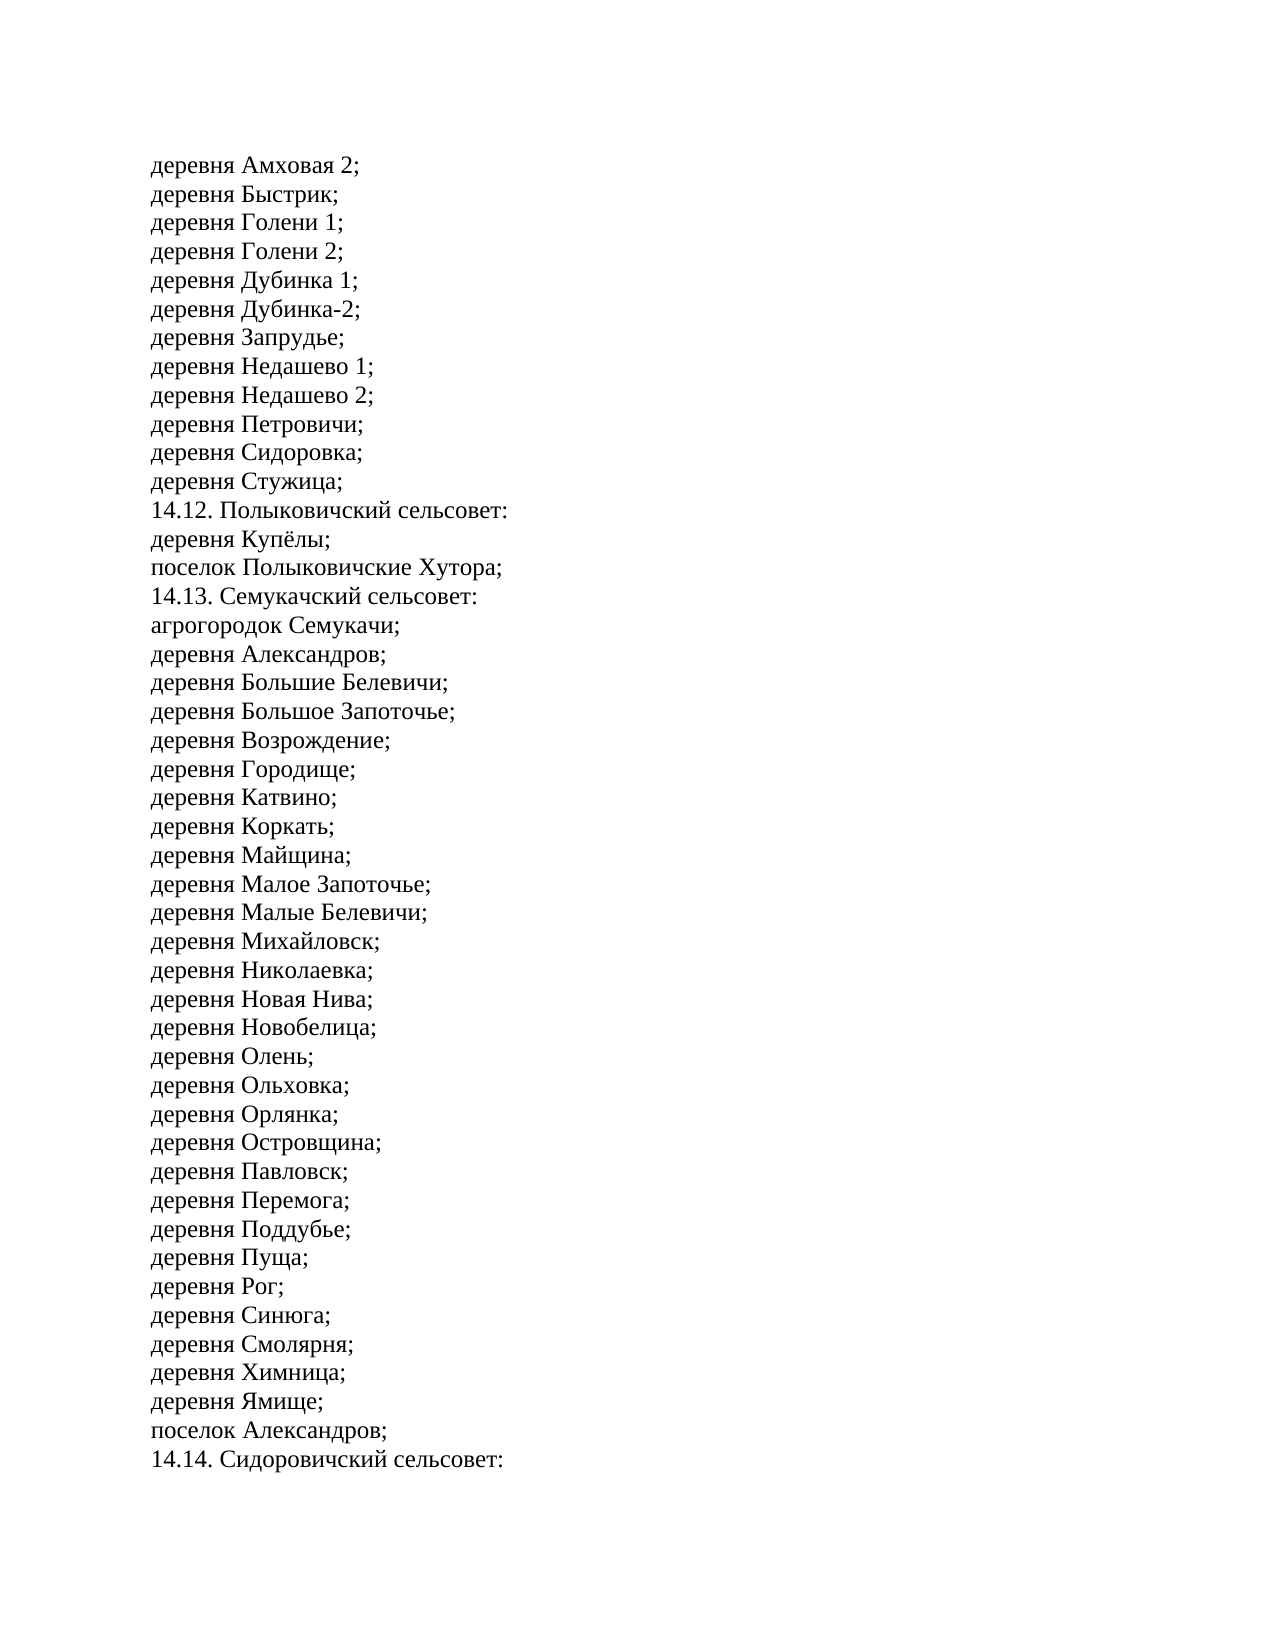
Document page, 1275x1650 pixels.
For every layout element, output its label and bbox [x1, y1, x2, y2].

table_cell [150, 150, 1125, 1472]
